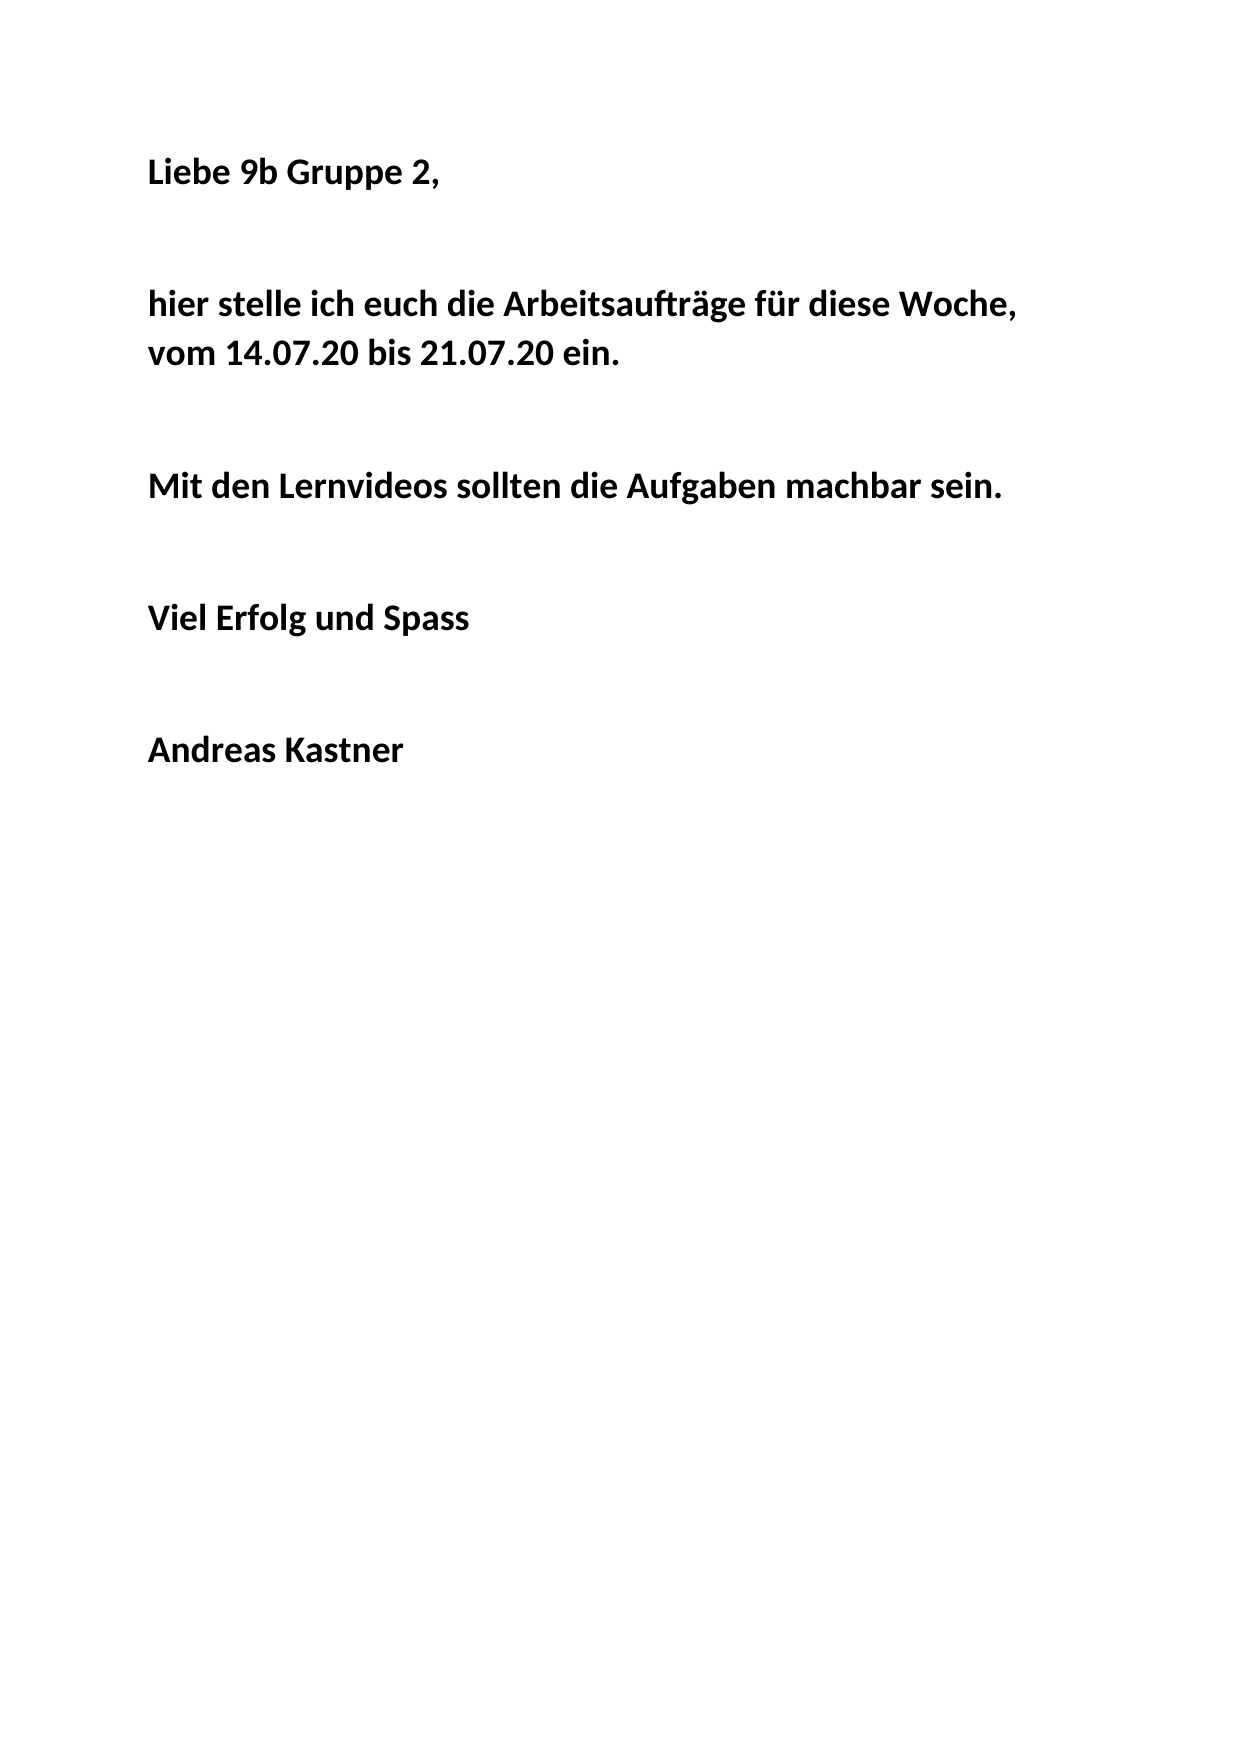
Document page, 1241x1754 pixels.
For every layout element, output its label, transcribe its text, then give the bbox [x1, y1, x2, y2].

text Andreas Kastner [148, 726, 1093, 772]
text hier stelle ich euch die Arbeitsaufträge für diese Woche, vom 14.07.20 bis 21.07.20 ein. [148, 280, 1093, 375]
text Liebe 9b Gruppe 2, [148, 148, 1093, 193]
text Mit den Lernvideos sollten die Aufgaben machbar sein. [148, 462, 1093, 507]
text Viel Erfolg und Spass [148, 594, 1093, 640]
